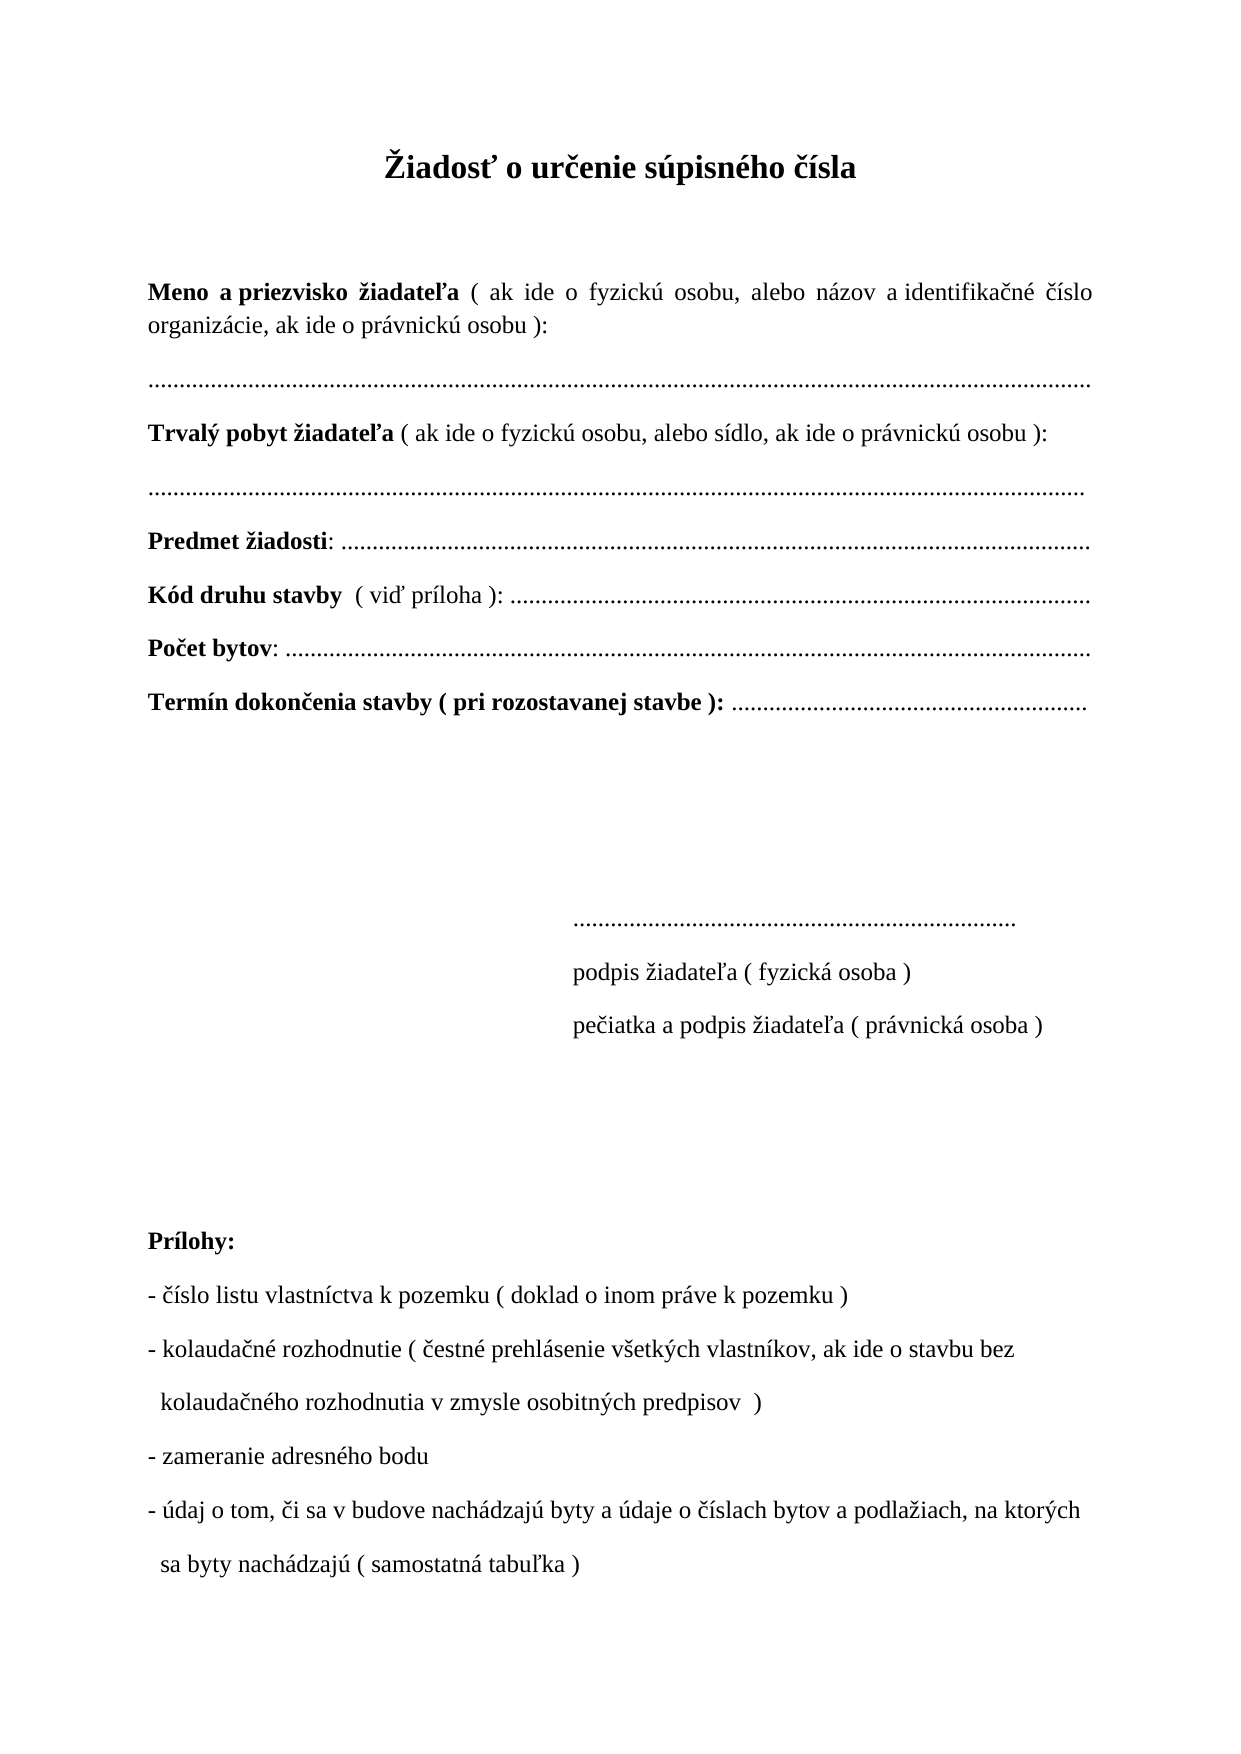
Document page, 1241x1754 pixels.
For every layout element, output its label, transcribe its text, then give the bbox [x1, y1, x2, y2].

text sa byty nachádzajú ( samostatná tabuľka ) [148, 1549, 1093, 1578]
text Žiadosť o určenie súpisného čísla [148, 148, 1093, 186]
text - kolaudačné rozhodnutie ( čestné prehlásenie všetkých vlastníkov, ak ide o stavbu bez [148, 1334, 1093, 1362]
text Počet bytov: ................................................................................................................................. [148, 633, 1093, 662]
text podpis žiadateľa ( fyzická osoba ) [148, 957, 1093, 985]
text - údaj o tom, či sa v budove nachádzajú byty a údaje o číslach bytov a podlažiach, na ktorých [148, 1495, 1093, 1524]
text Kód druhu stavby ( viď príloha ): ............................................................................................. [148, 580, 1093, 608]
text Prílohy: [148, 1226, 1093, 1255]
text - číslo listu vlastníctva k pozemku ( doklad o inom práve k pozemku ) [148, 1280, 1093, 1308]
text Trvalý pobyt žiadateľa ( ak ide o fyzickú osobu, alebo sídlo, ak ide o právnickú osobu ): [148, 418, 1093, 447]
text Termín dokončenia stavby ( pri rozostavanej stavbe ): ......................................................... [148, 687, 1093, 716]
text ....................................................................................................................................................... [148, 364, 1093, 393]
text kolaudačného rozhodnutia v zmysle osobitných predpisov ) [148, 1387, 1093, 1416]
text - zameranie adresného bodu [148, 1441, 1093, 1470]
text Predmet žiadosti: ........................................................................................................................ [148, 526, 1093, 554]
text ...................................................................................................................................................... [148, 472, 1093, 501]
text Meno a priezvisko žiadateľa ( ak ide o fyzickú osobu, alebo názov a identifikačné číslo organizácie, ak ide o právnickú osobu ): [148, 277, 1093, 339]
text pečiatka a podpis žiadateľa ( právnická osoba ) [148, 1011, 1093, 1039]
text ....................................................................... [148, 903, 1093, 932]
